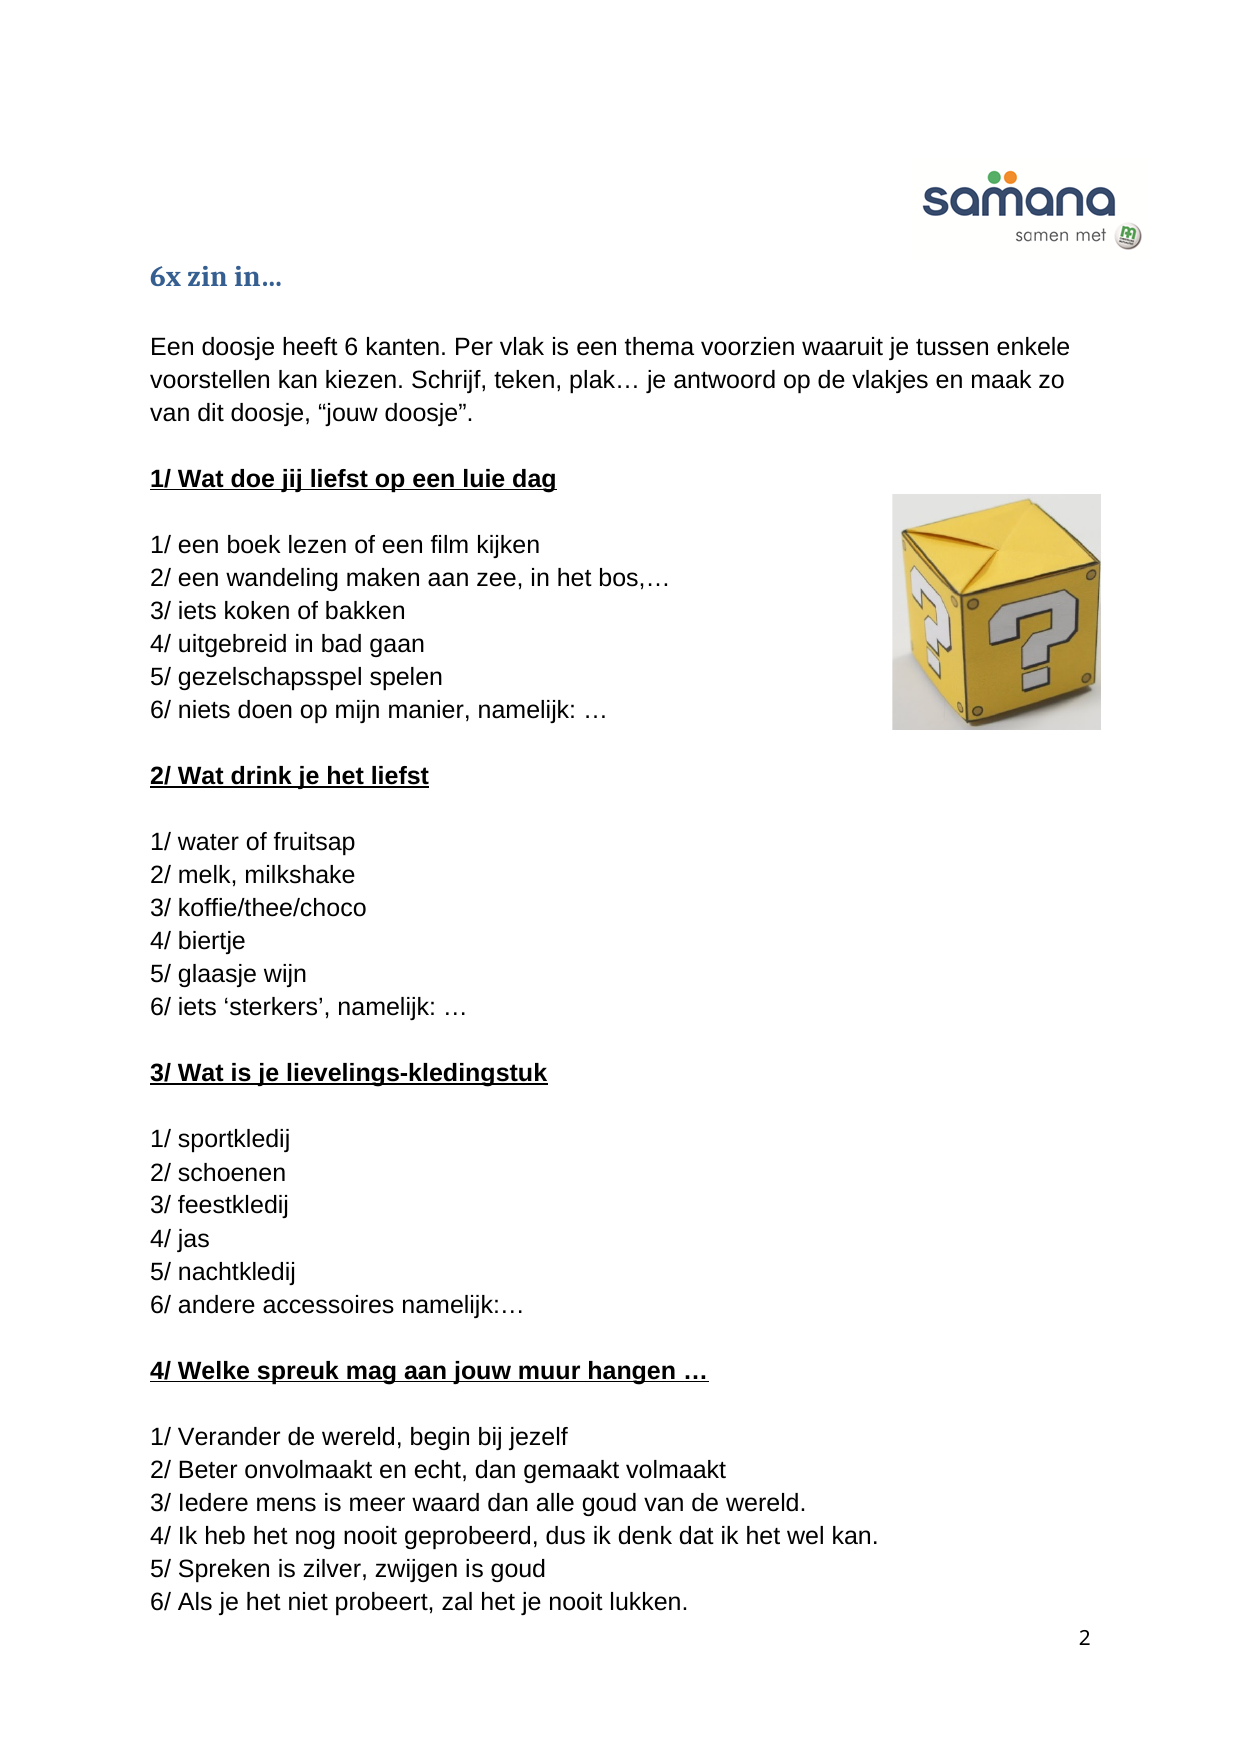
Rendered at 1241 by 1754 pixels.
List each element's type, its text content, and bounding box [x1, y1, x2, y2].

text 3/ feestkledij [150, 1191, 1090, 1219]
picture [911, 158, 1148, 259]
text 2/ Beter onvolmaakt en echt, dan gemaakt volmaakt [150, 1455, 1090, 1483]
text 4/ jas [150, 1223, 1090, 1252]
text 5/ Spreken is zilver, zwijgen is goud [150, 1554, 1090, 1582]
text 4/ Welke spreuk mag aan jouw muur hangen … [150, 1356, 1090, 1384]
text 6/ iets ‘sterkers’, namelijk: … [150, 992, 1090, 1021]
text 6/ Als je het niet probeert, zal het je nooit lukken. [150, 1587, 1090, 1616]
text 4/ Ik heb het nog nooit geprobeerd, dus ik denk dat ik het wel kan. [150, 1521, 1090, 1549]
text 2/ schoenen [150, 1157, 1090, 1186]
text 4/ uitgebreid in bad gaan [150, 629, 891, 658]
text 5/ glaasje wijn [150, 959, 1090, 988]
text 5/ gezelschapsspel spelen [150, 662, 891, 691]
text 3/ koffie/thee/choco [150, 893, 1090, 922]
text Een doosje heeft 6 kanten. Per vlak is een thema voorzien waaruit je tussen enkele voorstellen kan kiezen. Schrijf, teken, plak… je antwoord op de vlakjes en maak zo van dit doosje, “jouw doosje”. [150, 332, 1090, 427]
text 1/ Wat doe jij liefst op een luie dag [150, 464, 1090, 493]
text 3/ Wat is je lievelings-kledingstuk [150, 1058, 1090, 1087]
text 5/ nachtkledij [150, 1257, 1090, 1285]
picture [891, 494, 1106, 731]
text 6/ niets doen op mijn manier, namelijk: … [150, 695, 891, 724]
text 1/ een boek lezen of een film kijken [150, 530, 891, 559]
text 3/ iets koken of bakken [150, 596, 891, 625]
text 1/ sportkledij [150, 1124, 1090, 1153]
text 2/ Wat drink je het liefst [150, 761, 1090, 790]
text 1/ Verander de wereld, begin bij jezelf [150, 1422, 1090, 1450]
subtitle 6x zin in… [150, 260, 1090, 294]
text 3/ Iedere mens is meer waard dan alle goud van de wereld. [150, 1488, 1090, 1516]
text 1/ water of fruitsap [150, 827, 1090, 856]
text 2/ een wandeling maken aan zee, in het bos,… [150, 563, 891, 592]
text 2/ melk, milkshake [150, 860, 1090, 889]
text 6/ andere accessoires namelijk:… [150, 1289, 1090, 1318]
text 4/ biertje [150, 926, 1090, 955]
